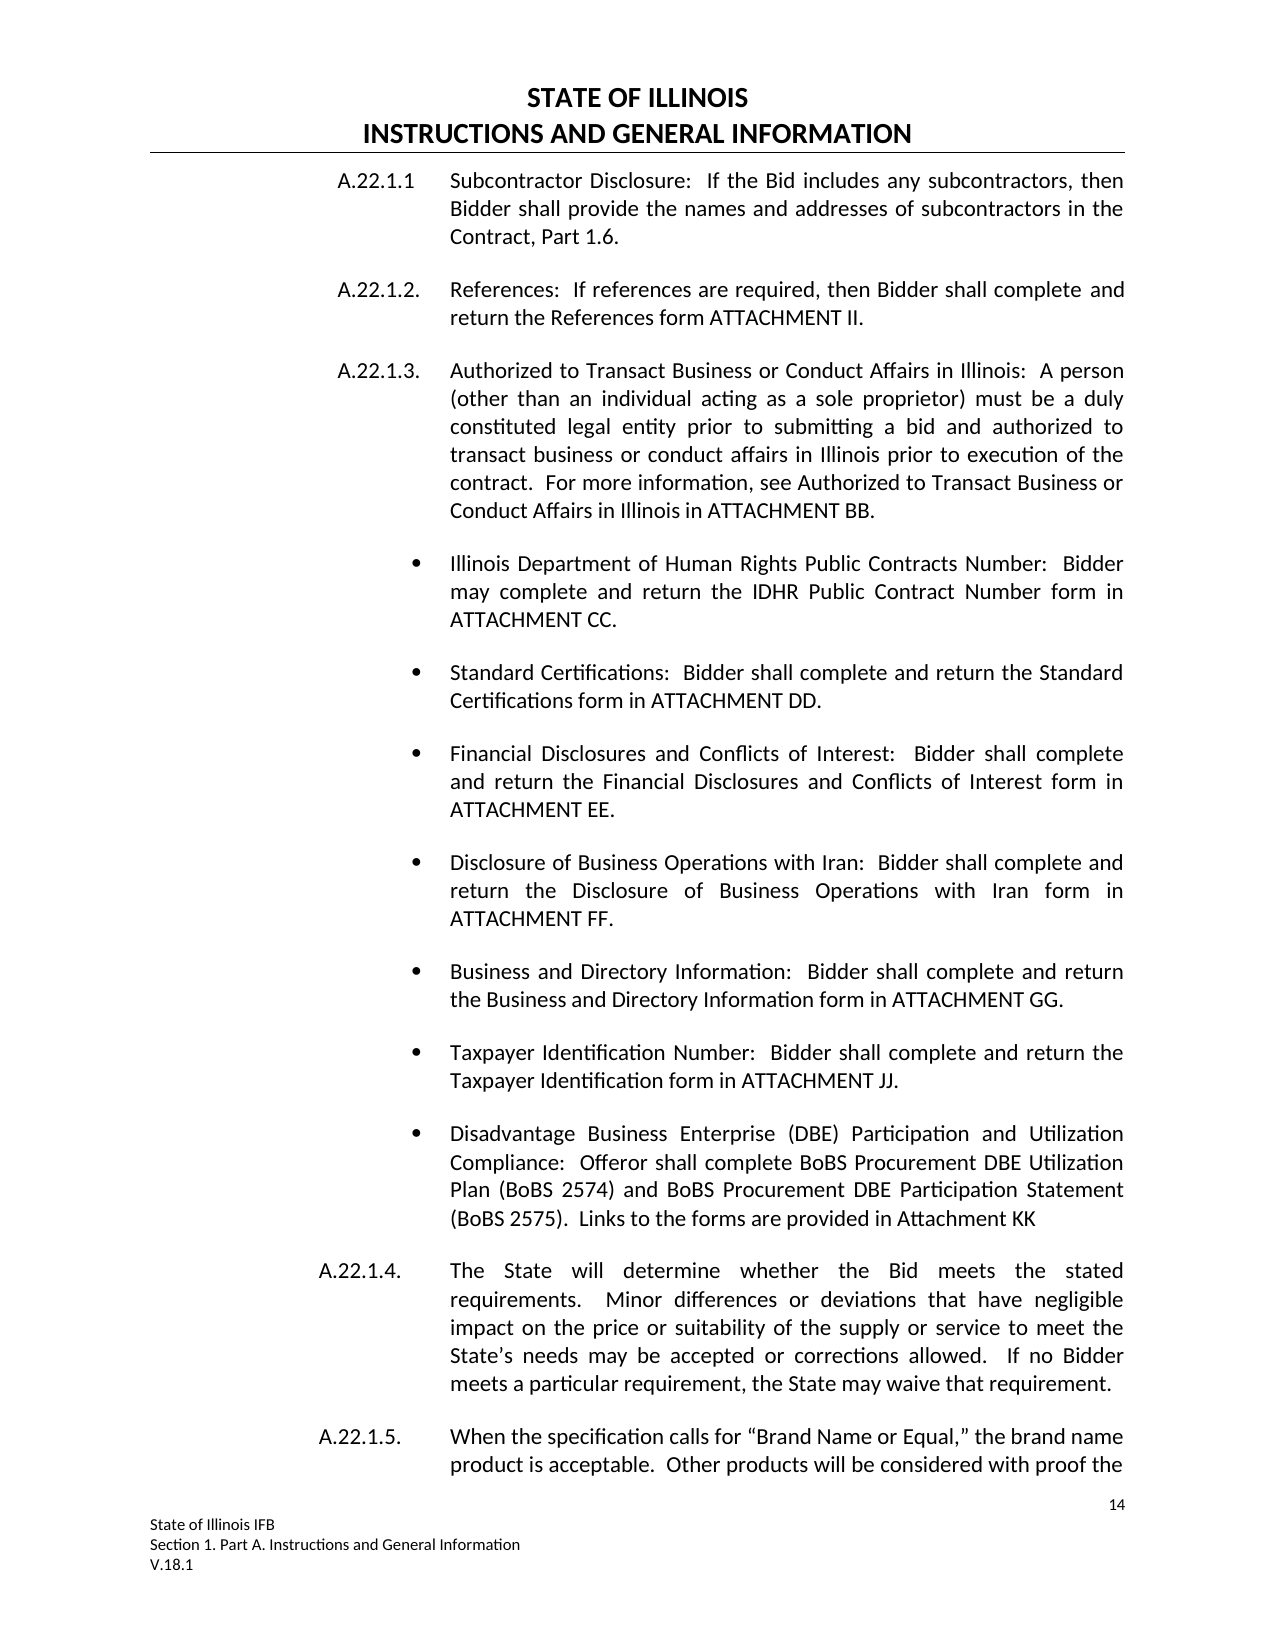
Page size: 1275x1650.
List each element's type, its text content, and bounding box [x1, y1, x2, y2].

text A.22.1.4. The State will determine whether the Bid meets the stated requirements. Minor differences or deviations that have negligible impact on the price or suitability of the supply or service to meet the State’s needs may be accepted or corrections allowed. If no Bidder meets a particular requirement, the State may waive that requirement. [319, 1257, 1125, 1397]
list Financial Disclosures and Conflicts of Interest: Bidder shall complete and return the Financial Disclosures and Conflicts of Interest form in ATTACHMENT EE. [412, 739, 1125, 823]
text A.22.1.3. Authorized to Transact Business or Conduct Affairs in Illinois: A person (other than an individual acting as a sole proprietor) must be a duly constituted legal entity prior to submitting a bid and authorized to transact business or conduct affairs in Illinois prior to execution of the contract. For more information, see Authorized to Transact Business or Conduct Affairs in Illinois in ATTACHMENT BB. [337, 356, 1125, 524]
text A.22.1.2. References: If references are required, then Bidder shall complete and return the References form ATTACHMENT II. [337, 275, 1125, 331]
list Business and Directory Information: Bidder shall complete and return the Business and Directory Information form in ATTACHMENT GG. [412, 957, 1125, 1013]
list Illinois Department of Human Rights Public Contracts Number: Bidder may complete and return the IDHR Public Contract Number form in ATTACHMENT CC. [412, 549, 1125, 633]
list Disclosure of Business Operations with Iran: Bidder shall complete and return the Disclosure of Business Operations with Iran form in ATTACHMENT FF. [412, 848, 1125, 932]
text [319, 1422, 1125, 1478]
list Disadvantage Business Enterprise (DBE) Participation and Utilization Compliance: Offeror shall complete BoBS Procurement DBE Utilization Plan (BoBS 2574) and BoBS Procurement DBE Participation Statement (BoBS 2575). Links to the forms are provided in Attachment KK [412, 1119, 1125, 1232]
list Standard Certifications: Bidder shall complete and return the Standard Certifications form in ATTACHMENT DD. [412, 658, 1125, 714]
text A.22.1.1 Subcontractor Disclosure: If the Bid includes any subcontractors, then Bidder shall provide the names and addresses of subcontractors in the Contract, Part 1.6. [337, 166, 1125, 250]
list Taxpayer Identification Number: Bidder shall complete and return the Taxpayer Identification form in ATTACHMENT JJ. [412, 1038, 1125, 1094]
